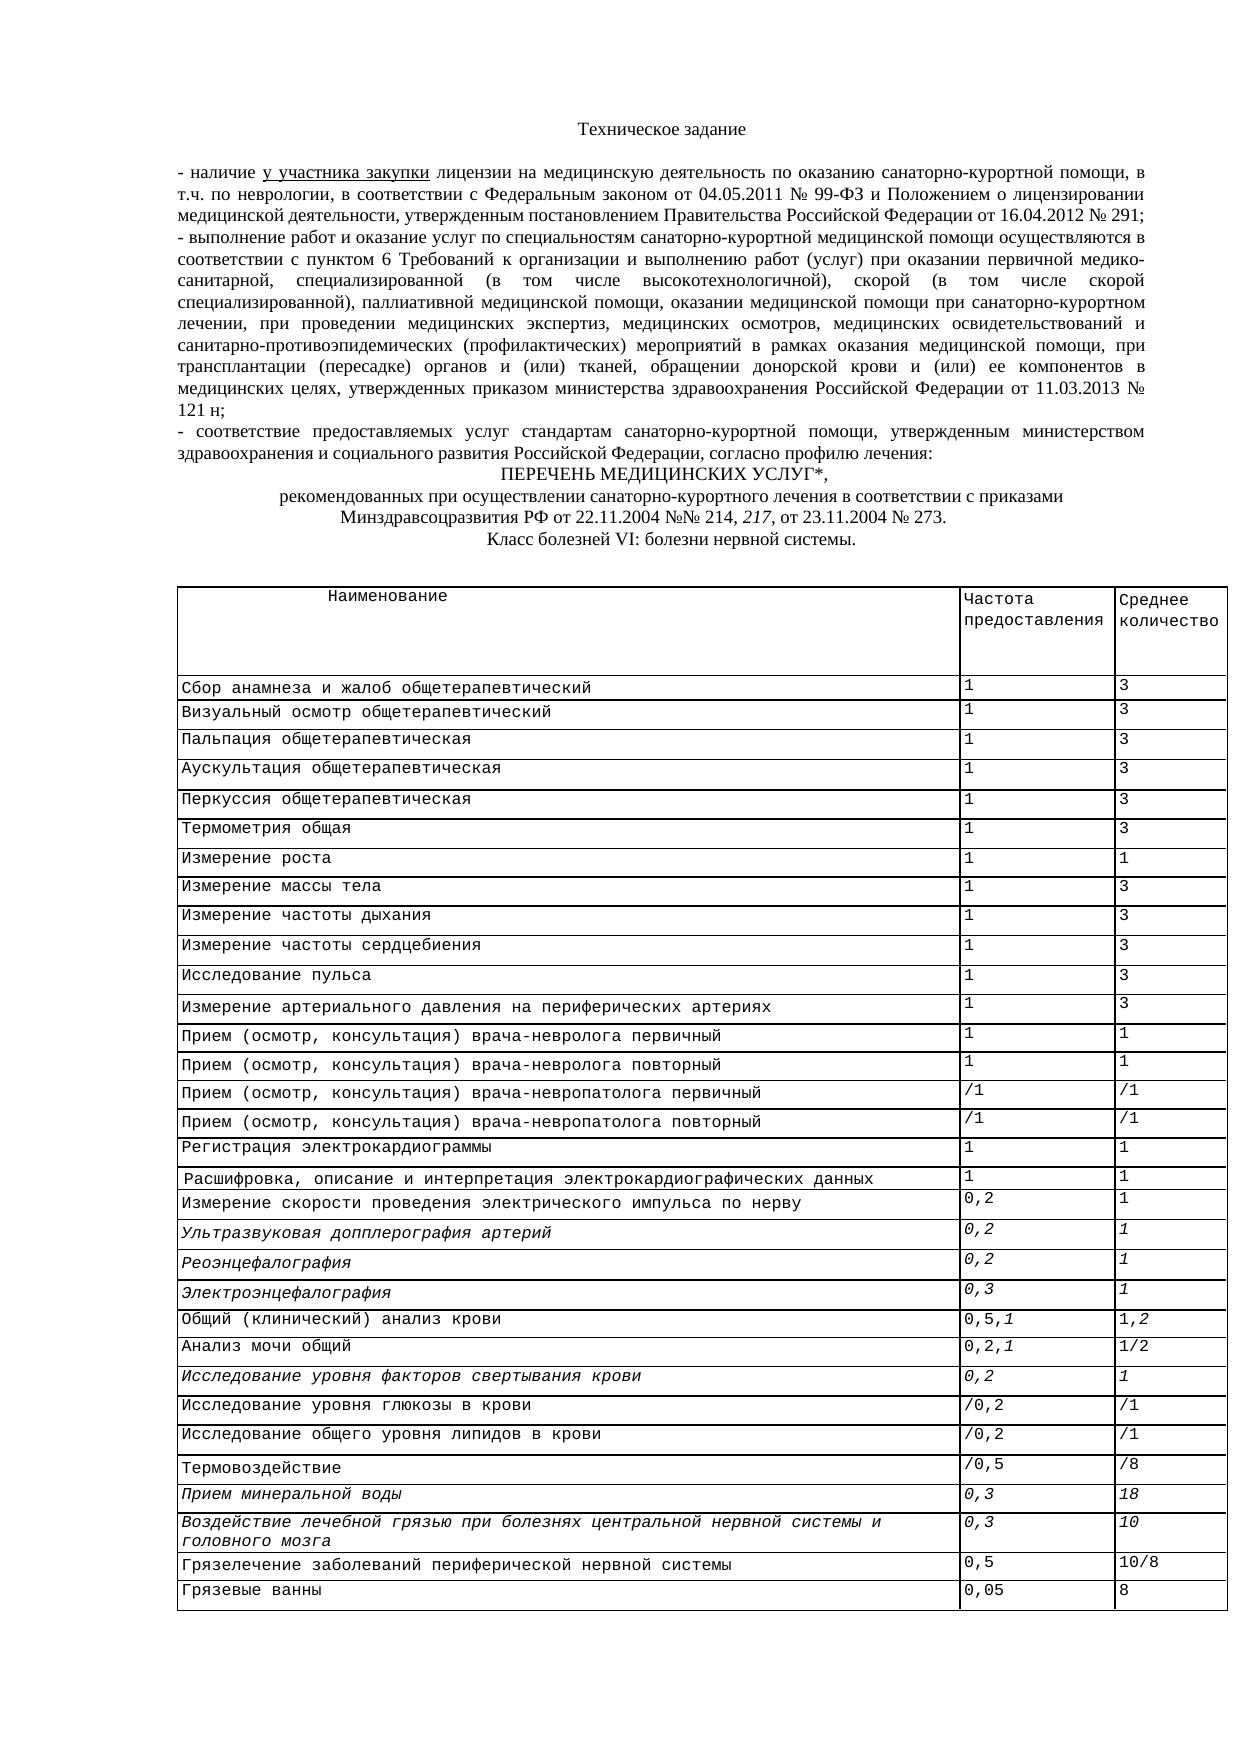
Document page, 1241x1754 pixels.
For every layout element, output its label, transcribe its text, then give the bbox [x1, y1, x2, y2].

table_cell /0,5 [961, 1456, 1114, 1484]
table_cell 1 [1116, 1137, 1227, 1166]
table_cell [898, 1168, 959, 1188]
table_cell 1 [1116, 1189, 1227, 1219]
table_cell Прием (осмотр, консультация) врача-невролога первичный [178, 1025, 959, 1051]
table_cell 1,2 [1116, 1309, 1227, 1336]
text - наличие у участника закупки лицензии на медицинскую деятельность по оказанию санаторно-курортной помощи, в т.ч. по неврологии, в соответствии с Федеральным законом от 04.05.2011 № 99-ФЗ и Положением о лицензировании медицинской деятельности, утвержденным постановлением Правительства Российской Федерации от 16.04.2012 № 291; [177, 161, 1146, 226]
table_cell 3 [1116, 789, 1227, 818]
table_cell Ультразвуковая допплерография артерий [178, 1220, 959, 1249]
text ПЕРЕЧЕНЬ МЕДИЦИНСКИХ УСЛУГ*, [177, 463, 1152, 485]
table_cell 1 [1116, 1249, 1227, 1279]
table_cell 1 [961, 995, 1114, 1023]
table_cell Измерение частоты сердцебиения [178, 936, 959, 965]
table_cell Общий (клинический) анализ крови [178, 1311, 959, 1336]
table_cell 0,3 [961, 1485, 1114, 1512]
table_cell Прием минеральной воды [178, 1485, 959, 1512]
table_cell 0,2 [961, 1367, 1114, 1395]
table_cell 3 [1116, 905, 1227, 935]
table_cell Аускультация общетерапевтическая [178, 760, 959, 789]
table_cell Измерение роста [178, 849, 959, 876]
table_cell Исследование общего уровня липидов в крови [178, 1426, 959, 1454]
table_cell 1 [961, 1053, 1114, 1080]
table_cell Грязевые ванны [178, 1581, 959, 1609]
table_cell 1 [1116, 848, 1227, 876]
table_cell /1 [1116, 1080, 1227, 1108]
table_cell /0,2 [961, 1397, 1114, 1424]
table_cell Сбор анамнеза и жалоб общетерапевтический [178, 676, 959, 699]
table_cell 1 [1116, 1366, 1227, 1395]
table_cell /0,2 [961, 1426, 1114, 1454]
table_cell 3 [1116, 965, 1227, 993]
table_cell Визуальный осмотр общетерапевтический [178, 701, 959, 729]
table_cell /1 [1116, 1108, 1227, 1137]
text - выполнение работ и оказание услуг по специальностям санаторно-курортной медицинской помощи осуществляются в соответствии с пунктом 6 Требований к организации и выполнению работ (услуг) при оказании первичной медико-санитарной, специализированной (в том числе высокотехнологичной), скорой (в том числе скорой специализированной), паллиативной медицинской помощи, оказании медицинской помощи при санаторно-курортном лечении, при проведении медицинских экспертиз, медицинских осмотров, медицинских освидетельствований и санитарно-противоэпидемических (профилактических) мероприятий в рамках оказания медицинской помощи, при трансплантации (пересадке) органов и (или) тканей, обращении донорской крови и (или) ее компонентов в медицинских целях, утвержденных приказом министерства здравоохранения Российской Федерации от 11.03.2013 № 121 н; [177, 226, 1146, 420]
table_cell 3 [1116, 818, 1227, 848]
table_cell 10/8 [1116, 1552, 1227, 1579]
table_cell 1 [961, 1025, 1114, 1051]
table_header Среднее количество [1116, 588, 1227, 674]
table_cell 1 [961, 676, 1114, 699]
table_cell /1 [961, 1081, 1114, 1108]
text Класс болезней VI: болезни нервной системы. [177, 528, 1110, 549]
table_cell 1 [1116, 1051, 1227, 1080]
table_cell 8 [1116, 1580, 1227, 1609]
table_cell 1 [961, 878, 1114, 905]
table_cell 1/2 [1116, 1336, 1227, 1366]
table_cell 1 [1116, 1166, 1227, 1188]
table_cell /8 [1116, 1454, 1227, 1484]
table_cell Пальпация общетерапевтическая [178, 730, 959, 758]
table_cell 1 [961, 907, 1114, 935]
table_cell 1 [1116, 1023, 1227, 1051]
table_cell /1 [1116, 1395, 1227, 1424]
table_cell 1 [961, 849, 1114, 876]
table_cell 0,2 [961, 1250, 1114, 1279]
text - соответствие предоставляемых услуг стандартам санаторно-курортной помощи, утвержденным министерством здравоохранения и социального развития Российской Федерации, согласно профилю лечения: [177, 420, 1146, 463]
table_header Наименование [178, 588, 959, 674]
table_cell /1 [961, 1110, 1114, 1137]
table_cell 1 [961, 936, 1114, 965]
table_cell 0,3 [961, 1281, 1114, 1309]
table_cell 3 [1116, 675, 1227, 699]
table_cell 18 [1116, 1484, 1227, 1512]
table_cell 1 [961, 820, 1114, 848]
table_cell 0,5,1 [961, 1311, 1114, 1336]
table_cell Исследование уровня факторов свертывания крови [178, 1367, 959, 1395]
table_cell 0,5 [961, 1553, 1114, 1579]
table_cell Измерение массы тела [178, 878, 959, 905]
table_cell Регистрация электрокардиограммы [178, 1139, 959, 1166]
table_cell 1 [961, 1139, 1114, 1166]
table_cell Прием (осмотр, консультация) врача-невропатолога повторный [178, 1110, 959, 1137]
table_cell Прием (осмотр, консультация) врача-невропатолога первичный [178, 1081, 959, 1108]
table_cell 0,2,1 [961, 1338, 1114, 1366]
table_cell 0,3 [961, 1514, 1114, 1552]
table_cell 0,2 [961, 1190, 1114, 1219]
table_cell Реоэнцефалография [178, 1250, 959, 1279]
table_cell 1 [961, 760, 1114, 789]
table_cell Грязелечение заболеваний периферической нервной системы [178, 1553, 959, 1579]
table_cell 1 [961, 701, 1114, 729]
table_cell /1 [1116, 1424, 1227, 1454]
table_cell 1 [961, 791, 1114, 818]
table_cell 10 [1116, 1512, 1227, 1552]
text рекомендованных при осуществлении санаторно-курортного лечения в соответствии с приказами Минздравсоцразвития РФ от 22.11.2004 №№ 214, 217, от 23.11.2004 № 273. [177, 485, 1110, 528]
table_cell Прием (осмотр, консультация) врача-невролога повторный [178, 1053, 959, 1080]
table_cell Измерение частоты дыхания [178, 907, 959, 935]
table_cell 0,2 [961, 1220, 1114, 1249]
table_cell Исследование уровня глюкозы в крови [178, 1397, 959, 1424]
table_cell Анализ мочи общий [178, 1338, 959, 1366]
table_cell Электроэнцефалография [178, 1281, 959, 1309]
table_cell Термометрия общая [178, 820, 959, 848]
table_cell 3 [1116, 729, 1227, 758]
table_cell Измерение артериального давления на периферических артериях [178, 995, 959, 1023]
table_cell 3 [1116, 759, 1227, 789]
table_cell 0,05 [961, 1581, 1114, 1609]
table_cell Исследование пульса [178, 966, 959, 993]
table_cell Перкуссия общетерапевтическая [178, 791, 959, 818]
table_cell 1 [1116, 1219, 1227, 1249]
table_cell Измерение скорости проведения электрического импульса по нерву [178, 1190, 959, 1219]
table_cell 3 [1116, 935, 1227, 965]
table_cell 3 [1116, 994, 1227, 1023]
table_cell 3 [1116, 699, 1227, 729]
table_cell 1 [961, 730, 1114, 758]
table_cell 1 [961, 1168, 1114, 1188]
text Техническое задание [177, 118, 1146, 140]
table_header Частота предоставления [961, 588, 1114, 674]
table_cell 1 [1116, 1279, 1227, 1309]
table_cell 1 [961, 966, 1114, 993]
table_cell Термовоздействие [178, 1456, 959, 1484]
table_cell 3 [1116, 876, 1227, 905]
